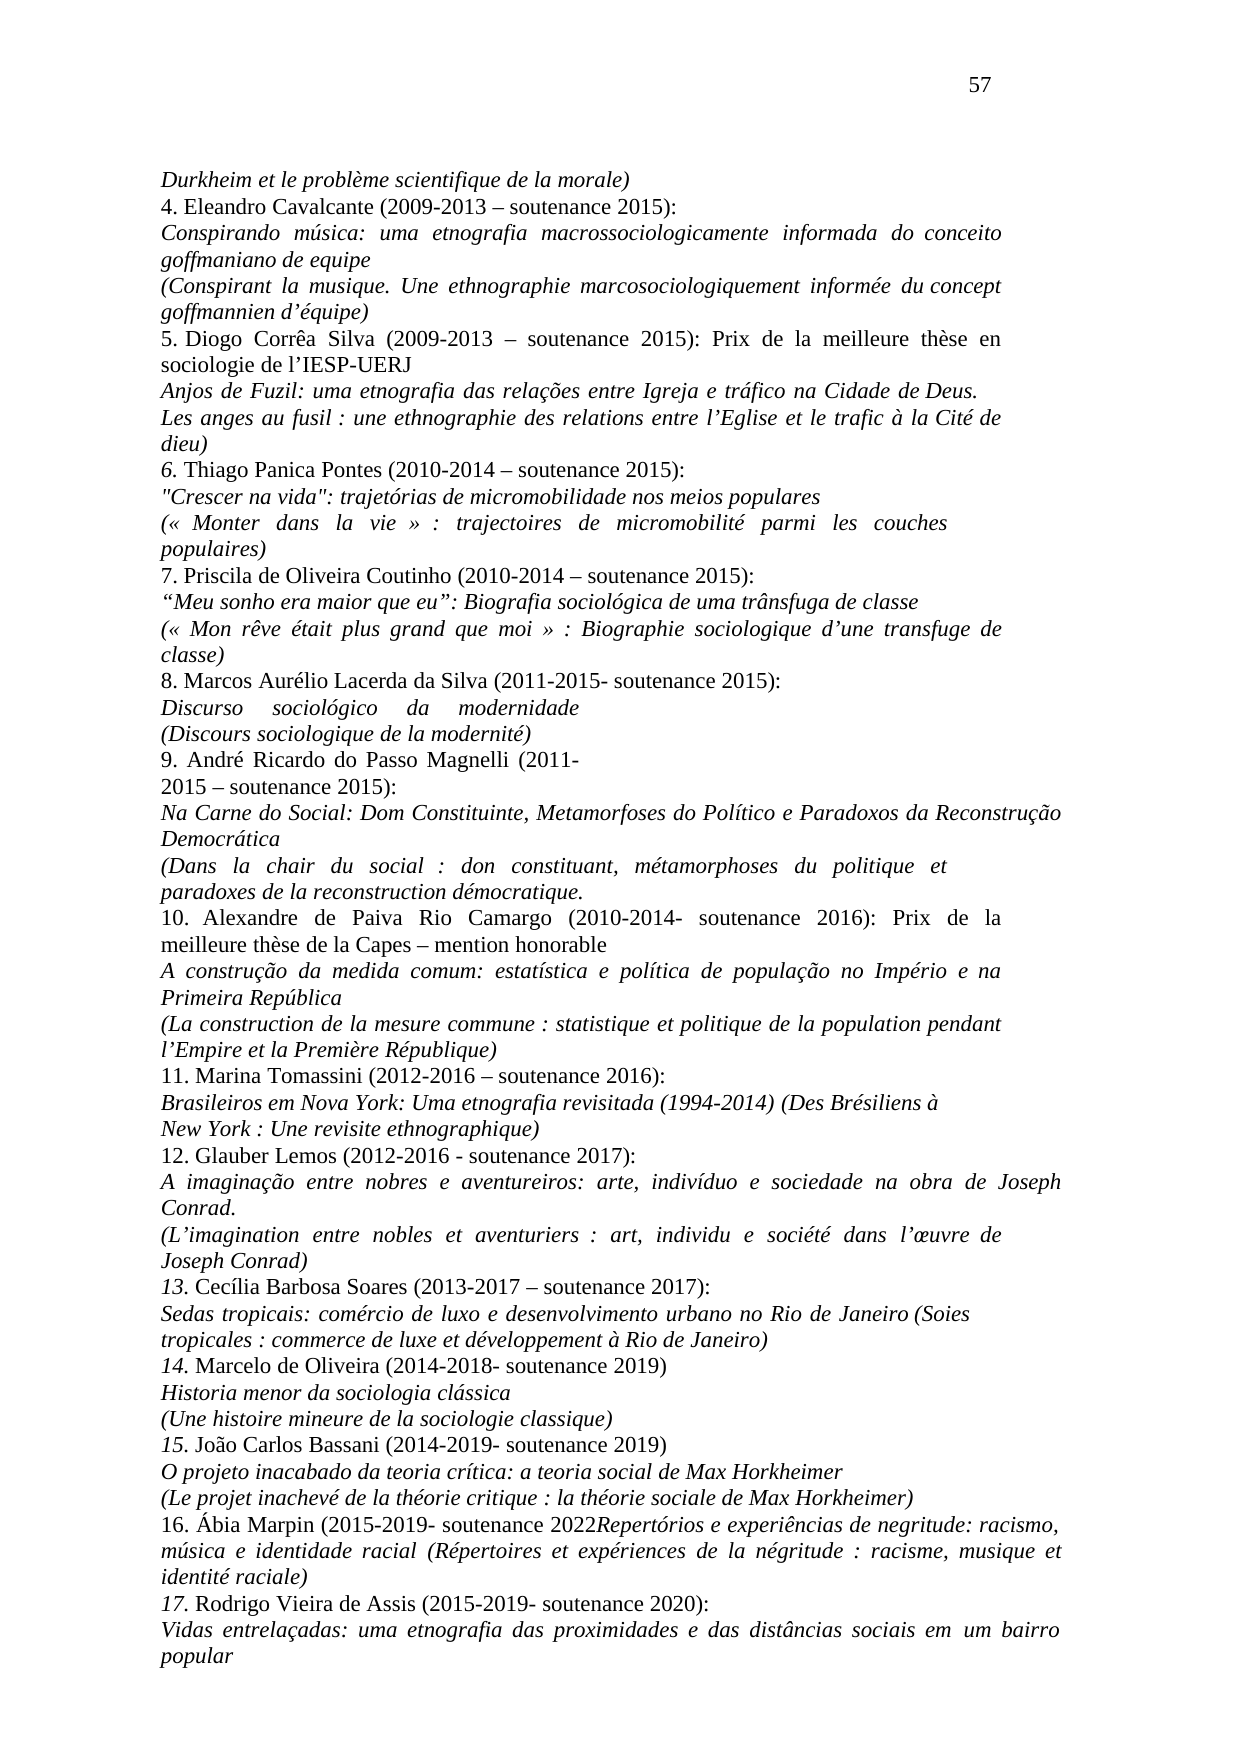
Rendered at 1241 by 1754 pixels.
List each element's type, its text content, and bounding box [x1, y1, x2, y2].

text “Meu sonho era maior que eu”: Biografia sociológica de uma trânsfuga de classe [161, 588, 1062, 614]
text Brasileiros em Nova York: Uma etnografia revisitada (1994-2014) (Des Brésiliens à [161, 1089, 1062, 1115]
text (L’imagination entre nobles et aventuriers : art, individu e société dans l’œuvre de Joseph Conrad) [161, 1221, 1002, 1273]
text (Une histoire mineure de la sociologie classique) [161, 1405, 1062, 1432]
text A construção da medida comum: estatística e política de população no Império e na Primeira República [161, 957, 1002, 1010]
text Na Carne do Social: Dom Constituinte, Metamorfoses do Político e Paradoxos da Reconstrução Democrática [161, 799, 1062, 852]
text (La construction de la mesure commune : statistique et politique de la population pendant l’Empire et la Première République) [161, 1010, 1002, 1063]
text 11. Marina Tomassini (2012-2016 – soutenance 2016): [161, 1063, 1062, 1089]
text 8. Marcos Aurélio Lacerda da Silva (2011-2015- soutenance 2015): [161, 667, 1062, 694]
text 5. Diogo Corrêa Silva (2009-2013 – soutenance 2015): Prix de la meilleure thèse en sociologie de l’IESP-UERJ [161, 325, 1002, 377]
text (« Monter dans la vie » : trajectoires de micromobilité parmi les couches populaires) [161, 509, 948, 562]
text (« Mon rêve était plus grand que moi » : Biographie sociologique d’une transfuge de classe) [161, 614, 1002, 667]
text Vidas entrelaçadas: uma etnografia das proximidades e das distâncias sociais em um bairro popular [161, 1616, 1062, 1669]
text 17. Rodrigo Vieira de Assis (2015-2019- soutenance 2020): [161, 1590, 1062, 1616]
text O projeto inacabado da teoria crítica: a teoria social de Max Horkheimer [161, 1458, 1062, 1484]
text Discurso sociológico da modernidade (Discours sociologique de la modernité) [161, 694, 579, 746]
text A imaginação entre nobres e aventureiros: arte, indivíduo e sociedade na obra de Joseph Conrad. [161, 1168, 1062, 1221]
text Sedas tropicais: comércio de luxo e desenvolvimento urbano no Rio de Janeiro (Soies tropicales : commerce de luxe et développement à Rio de Janeiro) [161, 1300, 970, 1352]
text 4. Eleandro Cavalcante (2009-2013 – soutenance 2015): [161, 193, 774, 219]
text 6. Thiago Panica Pontes (2010-2014 – soutenance 2015): [161, 456, 1002, 483]
text 16. Ábia Marpin (2015-2019- soutenance 2022Repertórios e experiências de negritude: racismo, música e identidade racial (Répertoires et expériences de la négritude : racisme, musique et identité raciale) [161, 1511, 1062, 1590]
text 14. Marcelo de Oliveira (2014-2018- soutenance 2019) [161, 1352, 970, 1379]
text Anjos de Fuzil: uma etnografia das relações entre Igreja e tráfico na Cidade de Deus. [161, 377, 1001, 404]
text 7. Priscila de Oliveira Coutinho (2010-2014 – soutenance 2015): [161, 562, 1062, 588]
text Conspirando música: uma etnografia macrossociologicamente informada do conceito goffmaniano de equipe [161, 219, 1002, 272]
text Les anges au fusil : une ethnographie des relations entre l’Eglise et le trafic à la Cité de dieu) [161, 404, 1002, 456]
text 10. Alexandre de Paiva Rio Camargo (2010-2014- soutenance 2016): Prix de la meilleure thèse de la Capes – mention honorable [161, 904, 1001, 957]
text 15. João Carlos Bassani (2014-2019- soutenance 2019) [161, 1432, 1062, 1458]
text 12. Glauber Lemos (2012-2016 - soutenance 2017): [161, 1142, 1062, 1168]
text New York : Une revisite ethnographique) [161, 1115, 1062, 1142]
text 13. Cecília Barbosa Soares (2013-2017 – soutenance 2017): [161, 1273, 1002, 1300]
text 9. André Ricardo do Passo Magnelli (2011-2015 – soutenance 2015): [161, 746, 579, 799]
text (Le projet inachevé de la théorie critique : la théorie sociale de Max Horkheimer) [161, 1484, 1062, 1511]
text Historia menor da sociologia clássica [161, 1379, 1062, 1405]
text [161, 167, 774, 193]
text (Conspirant la musique. Une ethnographie marcosociologiquement informée du concept goffmannien d’équipe) [161, 272, 1002, 325]
text "Crescer na vida": trajetórias de micromobilidade nos meios populares [161, 483, 1062, 509]
text (Dans la chair du social : don constituant, métamorphoses du politique et paradoxes de la reconstruction démocratique. [161, 852, 947, 904]
